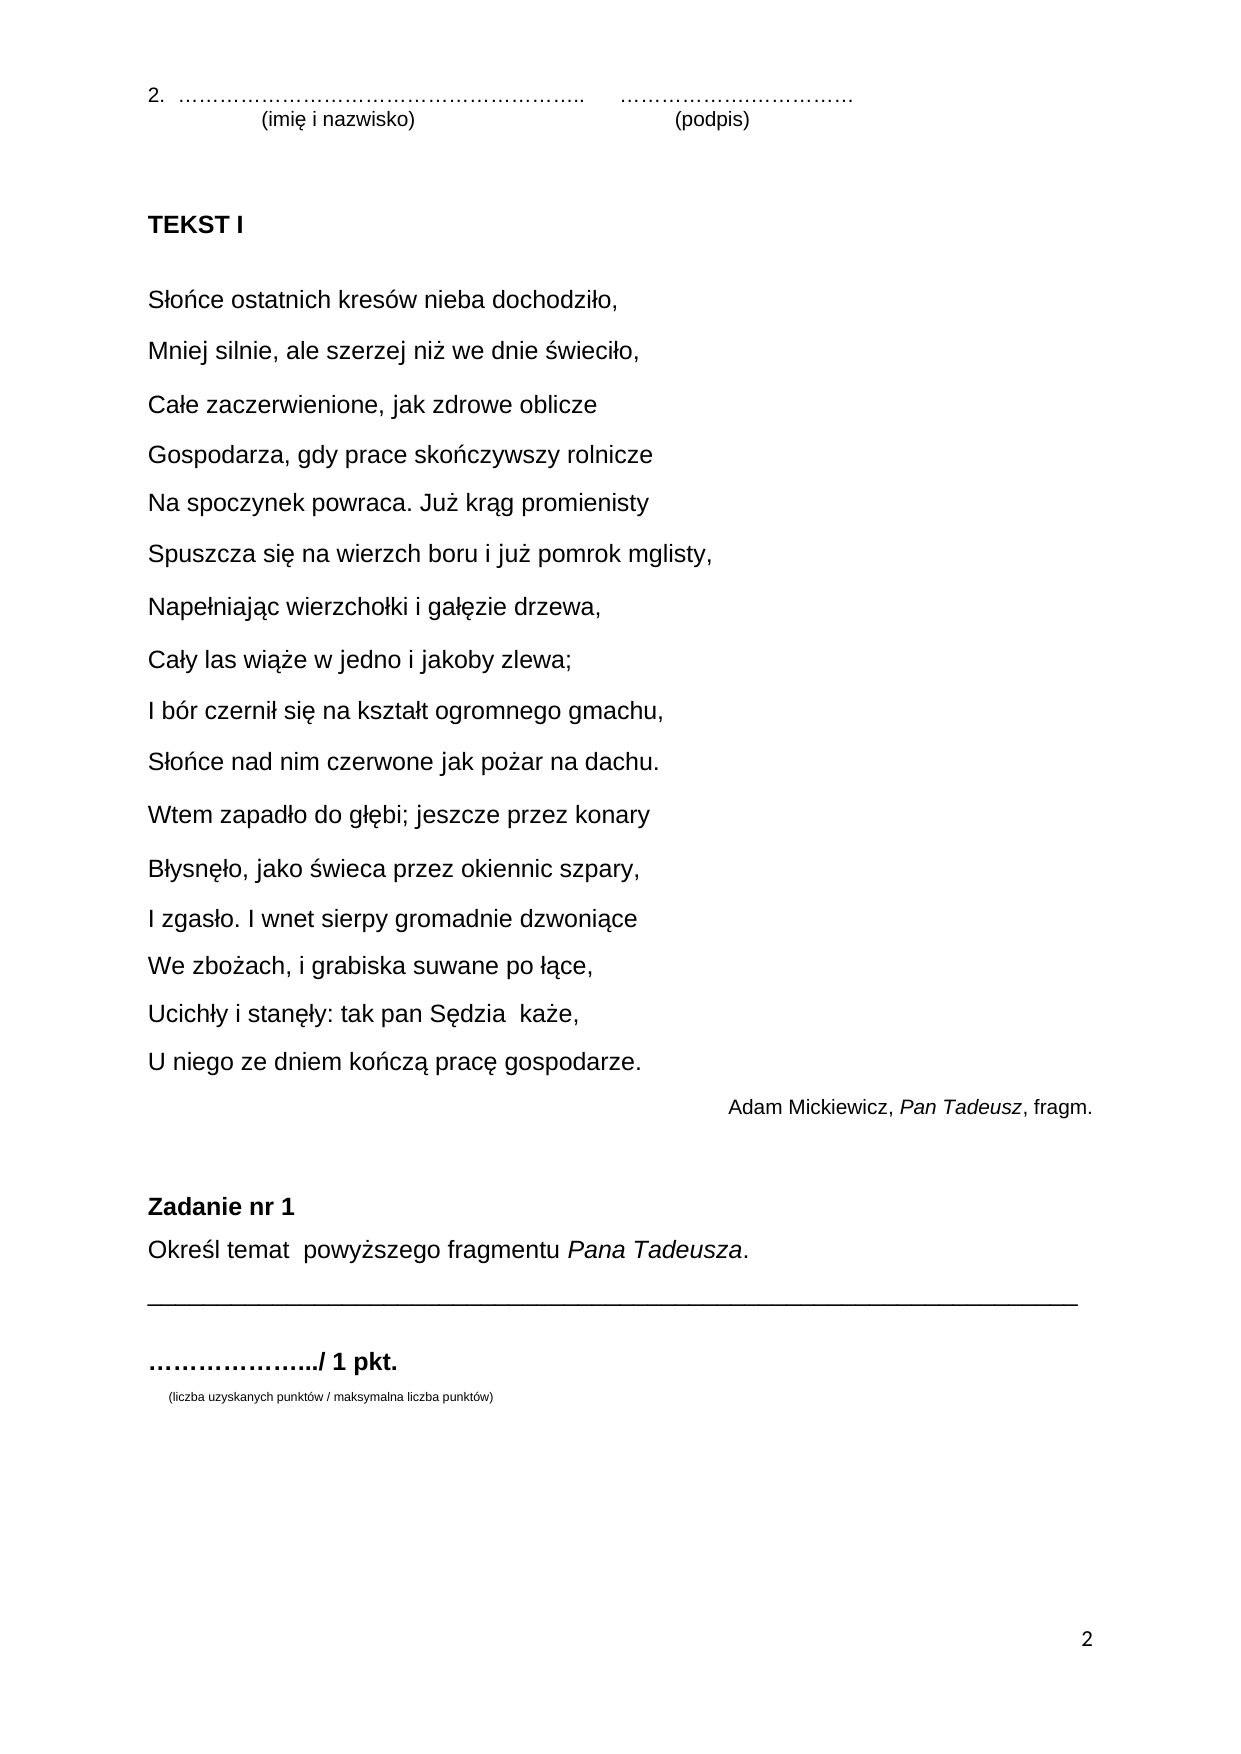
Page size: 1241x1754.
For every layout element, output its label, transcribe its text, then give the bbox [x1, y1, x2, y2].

subtitle Zadanie nr 1 [148, 1192, 1093, 1221]
text Cały las wiąże w jedno i jakoby zlewa; [148, 642, 1093, 676]
text Błysnęło, jako świeca przez okiennic szpary, [148, 850, 1093, 884]
text I bór czernił się na kształt ogromnego gmachu, [148, 696, 1093, 724]
text Słońce nad nim czerwone jak pożar na dachu. [148, 743, 1093, 777]
list ………………………………………………….. ……………….…………… [148, 83, 1093, 107]
text Gospodarza, gdy prace skończywszy rolnicze [148, 440, 1093, 469]
text Napełniając wierzchołki i gałęzie drzewa, [148, 589, 1093, 623]
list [192, 107, 1093, 131]
text Słońce ostatnich kresów nieba dochodziło, [148, 285, 1093, 314]
text Mniej silnie, ale szerzej niż we dnie świeciło, [148, 333, 1093, 367]
text Spuszcza się na wierzch boru i już pomrok mglisty, [148, 535, 1093, 569]
text (liczba uzyskanych punktów / maksymalna liczba punktów) [148, 1390, 1093, 1404]
text We zbożach, i grabiska suwane po łące, [148, 951, 1093, 980]
text Na spoczynek powraca. Już krąg promienisty [148, 488, 1093, 516]
subtitle TEKST I [148, 210, 1093, 238]
text U niego ze dniem kończą pracę gospodarze. [148, 1047, 1093, 1076]
text Całe zaczerwienione, jak zdrowe oblicze [148, 386, 1093, 421]
text Wtem zapadło do głębi; jeszcze przez konary [148, 797, 1093, 831]
text ___________________________________________________________________ [148, 1278, 1093, 1307]
text ……………….../ 1 pkt. [148, 1347, 1093, 1375]
text Określ temat powyższego fragmentu Pana Tadeusza. [148, 1235, 1093, 1264]
text Adam Mickiewicz, Pan Tadeusz, fragm. [148, 1094, 1093, 1118]
text Ucichły i stanęły: tak pan Sędzia każe, [148, 999, 1093, 1028]
text I zgasło. I wnet sierpy gromadnie dzwoniące [148, 904, 1093, 932]
